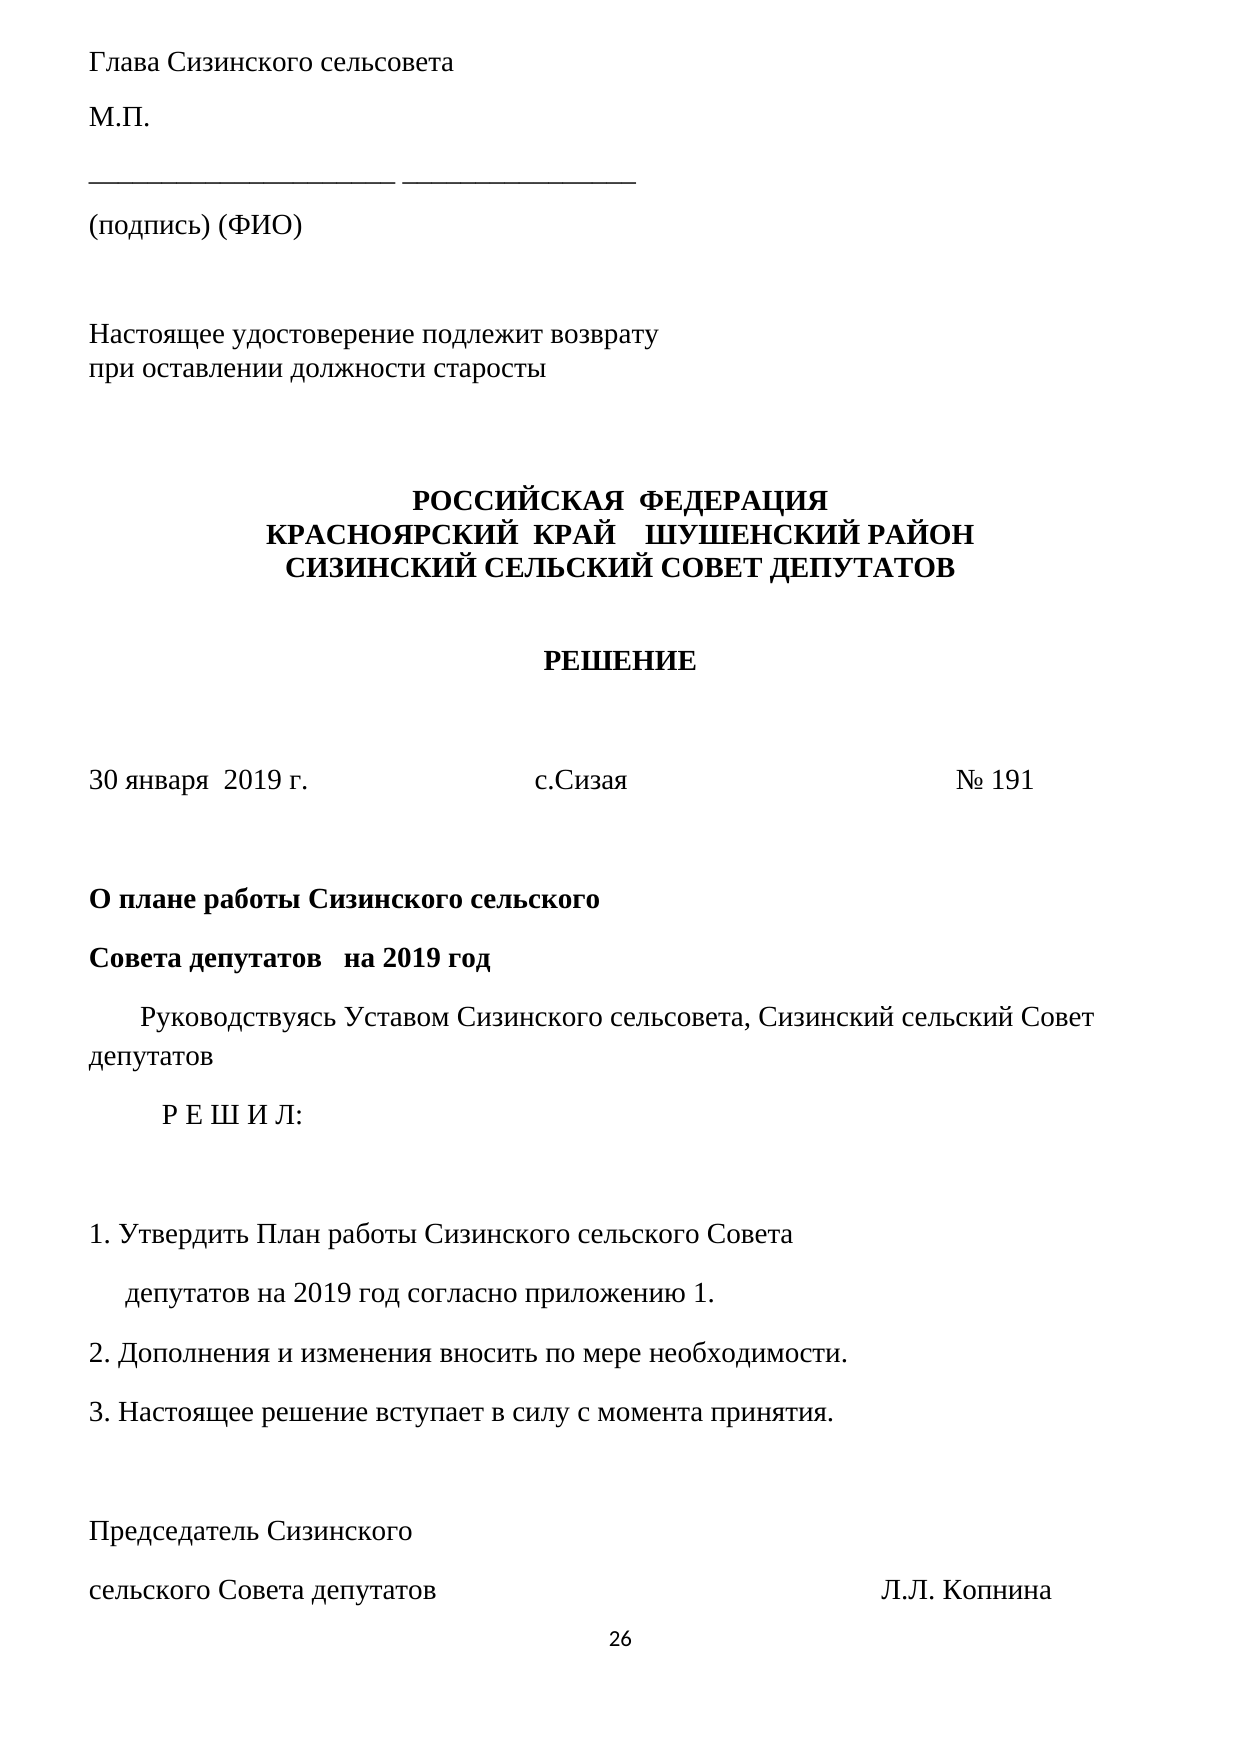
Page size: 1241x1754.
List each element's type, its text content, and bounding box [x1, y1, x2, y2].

text Руководствуясь Уставом Сизинского сельсовета, Сизинский сельский Совет депутатов [89, 999, 1152, 1072]
text РЕШЕНИЕ [89, 643, 1152, 677]
text Совета депутатов на 2019 год [89, 940, 1152, 974]
text Глава Сизинского сельсовета [89, 44, 1152, 78]
text РОССИЙСКАЯ ФЕДЕРАЦИЯ [89, 483, 1152, 517]
text _____________________ ________________ [89, 153, 1152, 187]
text 1. Утвердить План работы Сизинского сельского Совета [89, 1216, 1152, 1250]
text 3. Настоящее решение вступает в силу с момента принятия. [89, 1394, 1152, 1428]
text 30 января 2019 г. с.Сизая № 191 [89, 762, 1152, 796]
text сельского Совета депутатов Л.Л. Копнина [89, 1572, 1152, 1606]
text при оставлении должности старосты [89, 350, 1152, 383]
text О плане работы Сизинского сельского [89, 881, 1152, 914]
text КРАСНОЯРСКИЙ КРАЙ ШУШЕНСКИЙ РАЙОН [89, 517, 1152, 550]
text Настоящее удостоверение подлежит возврату [89, 316, 1152, 350]
text СИЗИНСКИЙ СЕЛЬСКИЙ СОВЕТ ДЕПУТАТОВ [89, 550, 1152, 584]
text Председатель Сизинского [89, 1513, 1152, 1547]
text Р Е Ш И Л: [89, 1097, 1152, 1131]
text 2. Дополнения и изменения вносить по мере необходимости. [89, 1335, 1152, 1368]
text М.П. [89, 99, 1152, 132]
text депутатов на 2019 год согласно приложению 1. [89, 1276, 1152, 1309]
text (подпись) (ФИО) [89, 207, 1152, 241]
